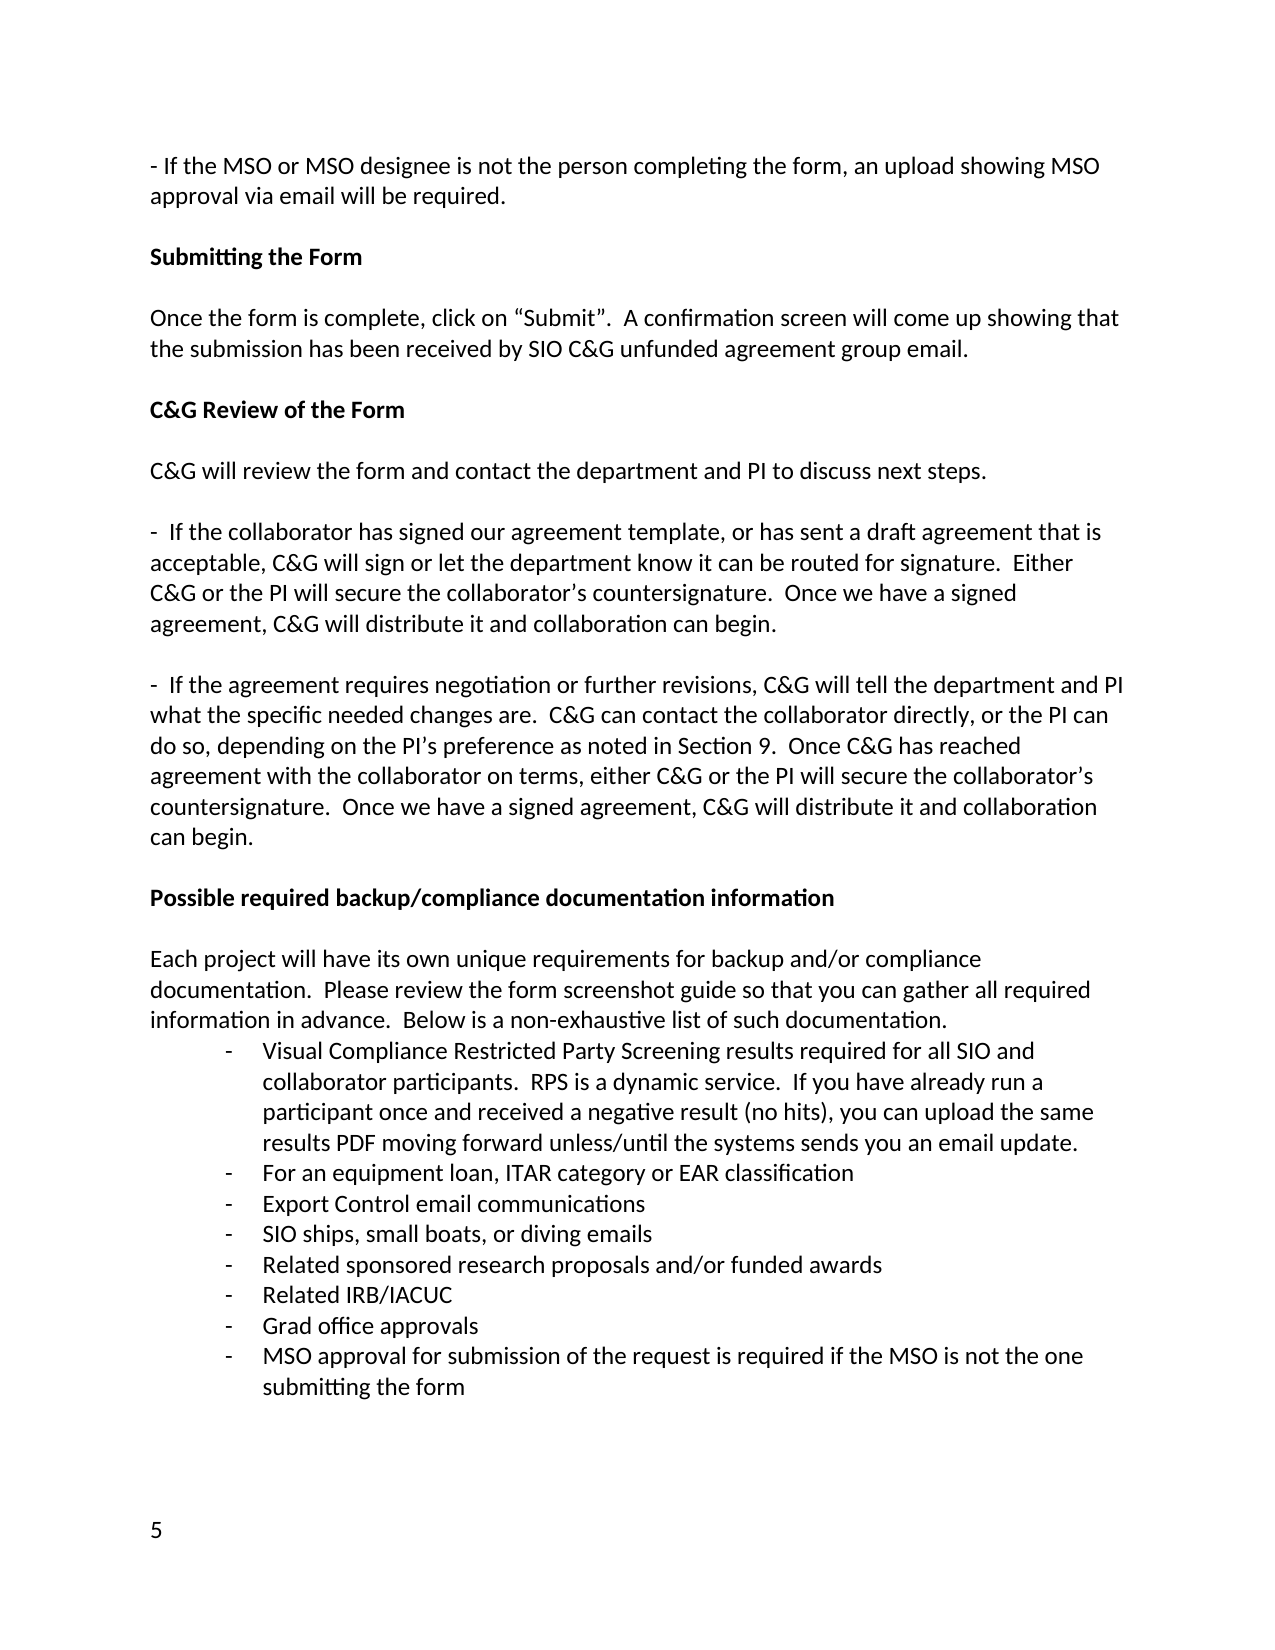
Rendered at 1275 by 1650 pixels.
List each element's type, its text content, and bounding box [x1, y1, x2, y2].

list Grad office approvals [225, 1310, 1125, 1340]
text - If the collaborator has signed our agreement template, or has sent a draft agreement that is acceptable, C&G will sign or let the department know it can be routed for signature. Either C&G or the PI will secure the collaborator’s countersignature. Once we have a signed agreement, C&G will distribute it and collaboration can begin. [150, 516, 1125, 638]
text Once the form is complete, click on “Submit”. A confirmation screen will come up showing that the submission has been received by SIO C&G unfunded agreement group email. [150, 303, 1125, 364]
text Each project will have its own unique requirements for backup and/or compliance documentation. Please review the form screenshot guide so that you can gather all required information in advance. Below is a non-exhaustive list of such documentation. [150, 943, 1125, 1035]
list MSO approval for submission of the request is required if the MSO is not the one submitting the form [225, 1340, 1125, 1401]
list Export Control email communications [225, 1188, 1125, 1218]
list Related IRB/IACUC [225, 1279, 1125, 1310]
list Visual Compliance Restricted Party Screening results required for all SIO and collaborator participants. RPS is a dynamic service. If you have already run a participant once and received a negative result (no hits), you can upload the same results PDF moving forward unless/until the systems sends you an email update. [225, 1035, 1125, 1157]
text - If the agreement requires negotiation or further revisions, C&G will tell the department and PI what the specific needed changes are. C&G can contact the collaborator directly, or the PI can do so, depending on the PI’s preference as noted in Section 9. Once C&G has reached agreement with the collaborator on terms, either C&G or the PI will secure the collaborator’s countersignature. Once we have a signed agreement, C&G will distribute it and collaboration can begin. [150, 669, 1125, 852]
list SIO ships, small boats, or diving emails [225, 1218, 1125, 1249]
text - If the MSO or MSO designee is not the person completing the form, an upload showing MSO approval via email will be required. [150, 150, 1125, 211]
text C&G will review the form and contact the department and PI to discuss next steps. [150, 455, 1125, 486]
list For an equipment loan, ITAR category or EAR classification [225, 1157, 1125, 1188]
text Submitting the Form [150, 242, 1125, 272]
text Possible required backup/compliance documentation information [150, 882, 1125, 913]
list Related sponsored research proposals and/or funded awards [225, 1249, 1125, 1279]
text C&G Review of the Form [150, 394, 1125, 425]
